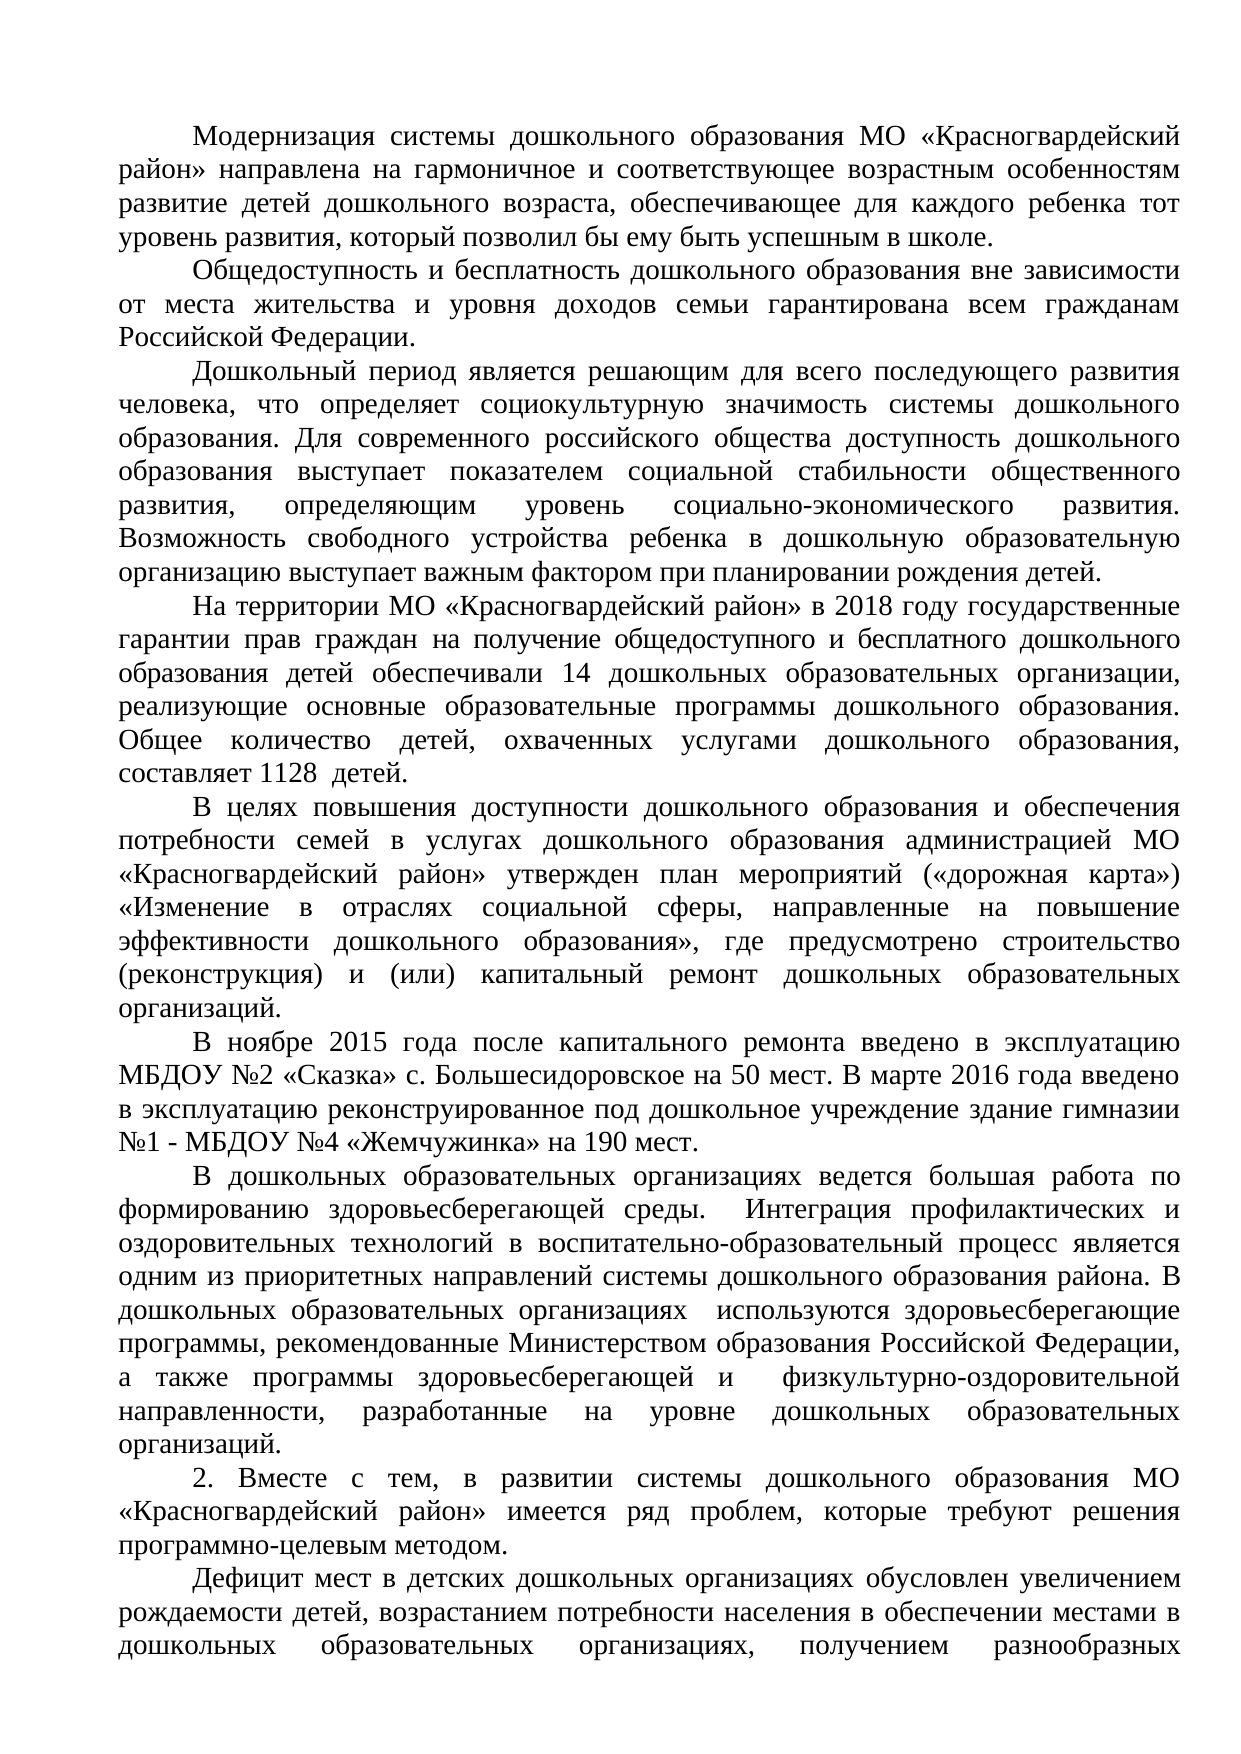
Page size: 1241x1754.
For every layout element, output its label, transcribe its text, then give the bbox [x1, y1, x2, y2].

text Модернизация системы дошкольного образования МО «Красногвардейский район» направлена на гармоничное и соответствующее возрастным особенностям развитие детей дошкольного возраста, обеспечивающее для каждого ребенка тот уровень развития, который позволил бы ему быть успешным в школе. [118, 118, 1181, 252]
text 2. Вместе с тем, в развитии системы дошкольного образования МО «Красногвардейский район» имеется ряд проблем, которые требуют решения программно-целевым методом. [118, 1460, 1181, 1560]
text Общедоступность и бесплатность дошкольного образования вне зависимости от места жительства и уровня доходов семьи гарантирована всем гражданам Российской Федерации. [118, 252, 1181, 353]
text В ноябре 2015 года после капитального ремонта введено в эксплуатацию МБДОУ №2 «Сказка» с. Большесидоровское на 50 мест. В марте 2016 года введено в эксплуатацию реконструированное под дошкольное учреждение здание гимназии №1 - МБДОУ №4 «Жемчужинка» на 190 мест. [118, 1024, 1181, 1158]
text Дошкольный период является решающим для всего последующего развития человека, что определяет социокультурную значимость системы дошкольного образования. Для современного российского общества доступность дошкольного образования выступает показателем социальной стабильности общественного развития, определяющим уровень социально-экономического развития. Возможность свободного устройства ребенка в дошкольную образовательную организацию выступает важным фактором при планировании рождения детей. [118, 353, 1181, 588]
text В целях повышения доступности дошкольного образования и обеспечения потребности семей в услугах дошкольного образования администрацией МО «Красногвардейский район» утвержден план мероприятий («дорожная карта») «Изменение в отраслях социальной сферы, направленные на повышение эффективности дошкольного образования», где предусмотрено строительство (реконструкция) и (или) капитальный ремонт дошкольных образовательных организаций. [118, 789, 1181, 1024]
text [118, 1560, 1181, 1661]
text В дошкольных образовательных организациях ведется большая работа по формированию здоровьесберегающей среды. Интеграция профилактических и оздоровительных технологий в воспитательно-образовательный процесс является одним из приоритетных направлений системы дошкольного образования района. В дошкольных образовательных организациях используются здоровьесберегающие программы, рекомендованные Министерством образования Российской Федерации, а также программы здоровьесберегающей и физкультурно-оздоровительной направленности, разработанные на уровне дошкольных образовательных организаций. [118, 1158, 1181, 1460]
text На территории МО «Красногвардейский район» в 2018 году государственные гарантии прав граждан на получение общедоступного и бесплатного дошкольного образования детей обеспечивали 14 дошкольных образовательных организации, реализующие основные образовательные программы дошкольного образования. Общее количество детей, охваченных услугами дошкольного образования, составляет 1128 детей. [118, 588, 1181, 789]
